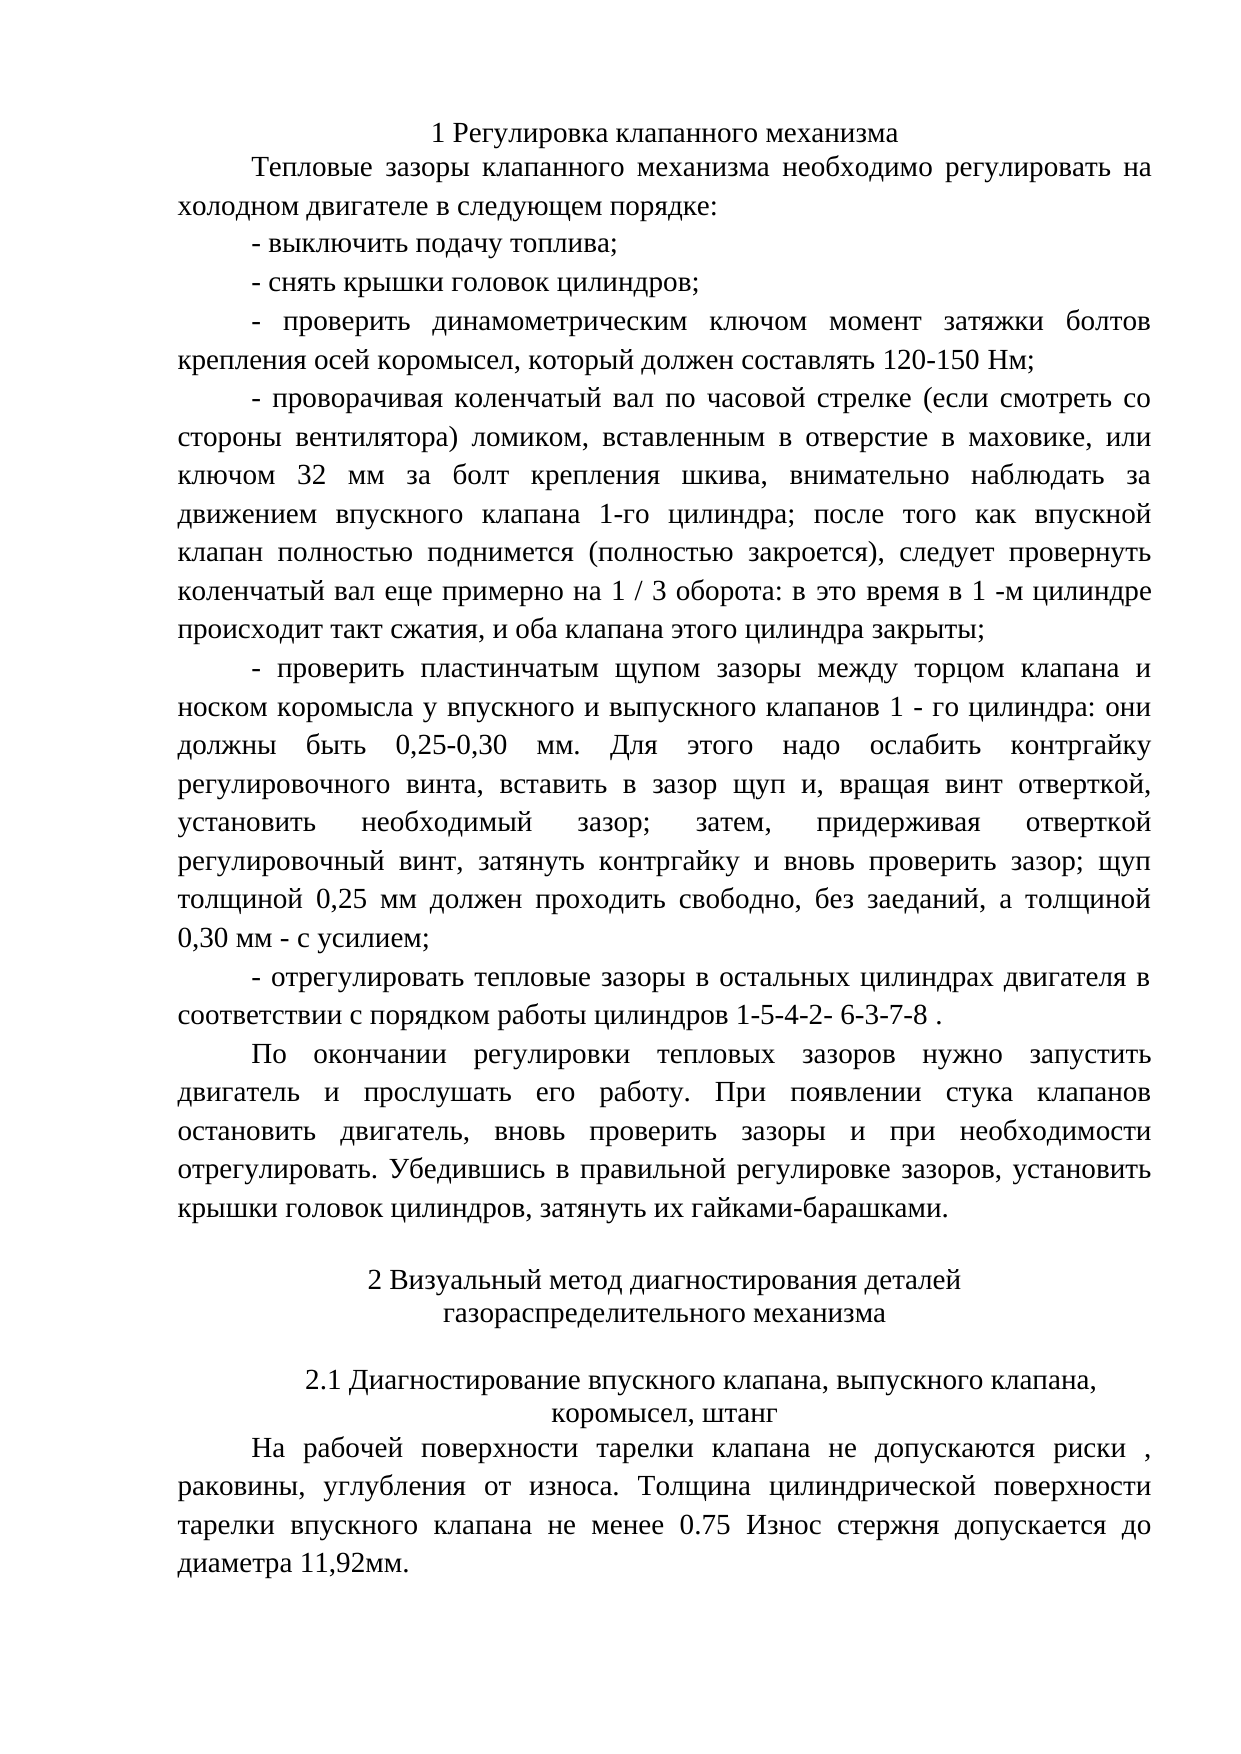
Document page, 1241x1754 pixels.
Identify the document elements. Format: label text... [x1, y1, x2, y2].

list отрегулировать тепловые зазоры в остальных цилиндрах двигателя в соответствии с порядком работы цилиндров 1-5-4-2- 6-3-7-8 . [177, 959, 1151, 1031]
text 2 Визуальный метод диагностирования деталей газораспределительного механизма [367, 1262, 963, 1329]
list проворачивая коленчатый вал по часовой стрелке (если смотреть со стороны вентилятора) ломиком, вставленным в отверстие в маховике, или ключом 32 мм за болт крепления шкива, внимательно наблюдать за движением впускного клапана 1-го цилиндра; после того как впускной клапан полностью поднимется (полностью закроется), следует провернуть коленчатый вал еще примерно на 1 / 3 оборота: в это время в 1 -м цилиндре происходит такт сжатия, и оба клапана этого цилиндра закрыты; [177, 380, 1152, 645]
text По окончании регулировки тепловых зазоров нужно запустить двигатель и прослушать его работу. При появлении стука клапанов остановить двигатель, вновь проверить зазоры и при необходимости отрегулировать. Убедившись в правильной регулировке зазоров, установить крышки головок цилиндров, затянуть их гайками-барашками. [177, 1036, 1152, 1223]
list проверить пластинчатым щупом зазоры между торцом клапана и носком коромысла у впускного и выпускного клапанов 1 - го цилиндра: они должны быть 0,25-0,30 мм. Для этого надо ослабить контргайку регулировочного винта, вставить в зазор щуп и, вращая винт отверткой, установить необходимый зазор; затем, придерживая отверткой регулировочный винт, затянуть контргайку и вновь проверить зазор; щуп толщиной 0,25 мм должен проходить свободно, без заеданий, а толщиной 0,30 мм - с усилием; [177, 650, 1152, 953]
list проверить динамометрическим ключом момент затяжки болтов крепления осей коромысел, который должен составлять 120-150 Нм; [177, 303, 1152, 375]
text 2.1 Диагностирование впускного клапана, выпускного клапана, [305, 1363, 1165, 1396]
text 1 Регулировка клапанного механизма [431, 115, 1165, 149]
list выключить подачу топлива; [251, 226, 1165, 259]
text На рабочей поверхности тарелки клапана не допускаются риски , раковины, углубления от износа. Толщина цилиндрической поверхности тарелки впускного клапана не менее 0.75 Износ стержня допускается до диаметра 11,92мм. [177, 1430, 1152, 1579]
text коромысел, штанг [551, 1396, 1165, 1430]
text Тепловые зазоры клапанного механизма необходимо регулировать на холодном двигателе в следующем порядке: [177, 149, 1152, 221]
list снять крышки головок цилиндров; [251, 264, 1165, 298]
